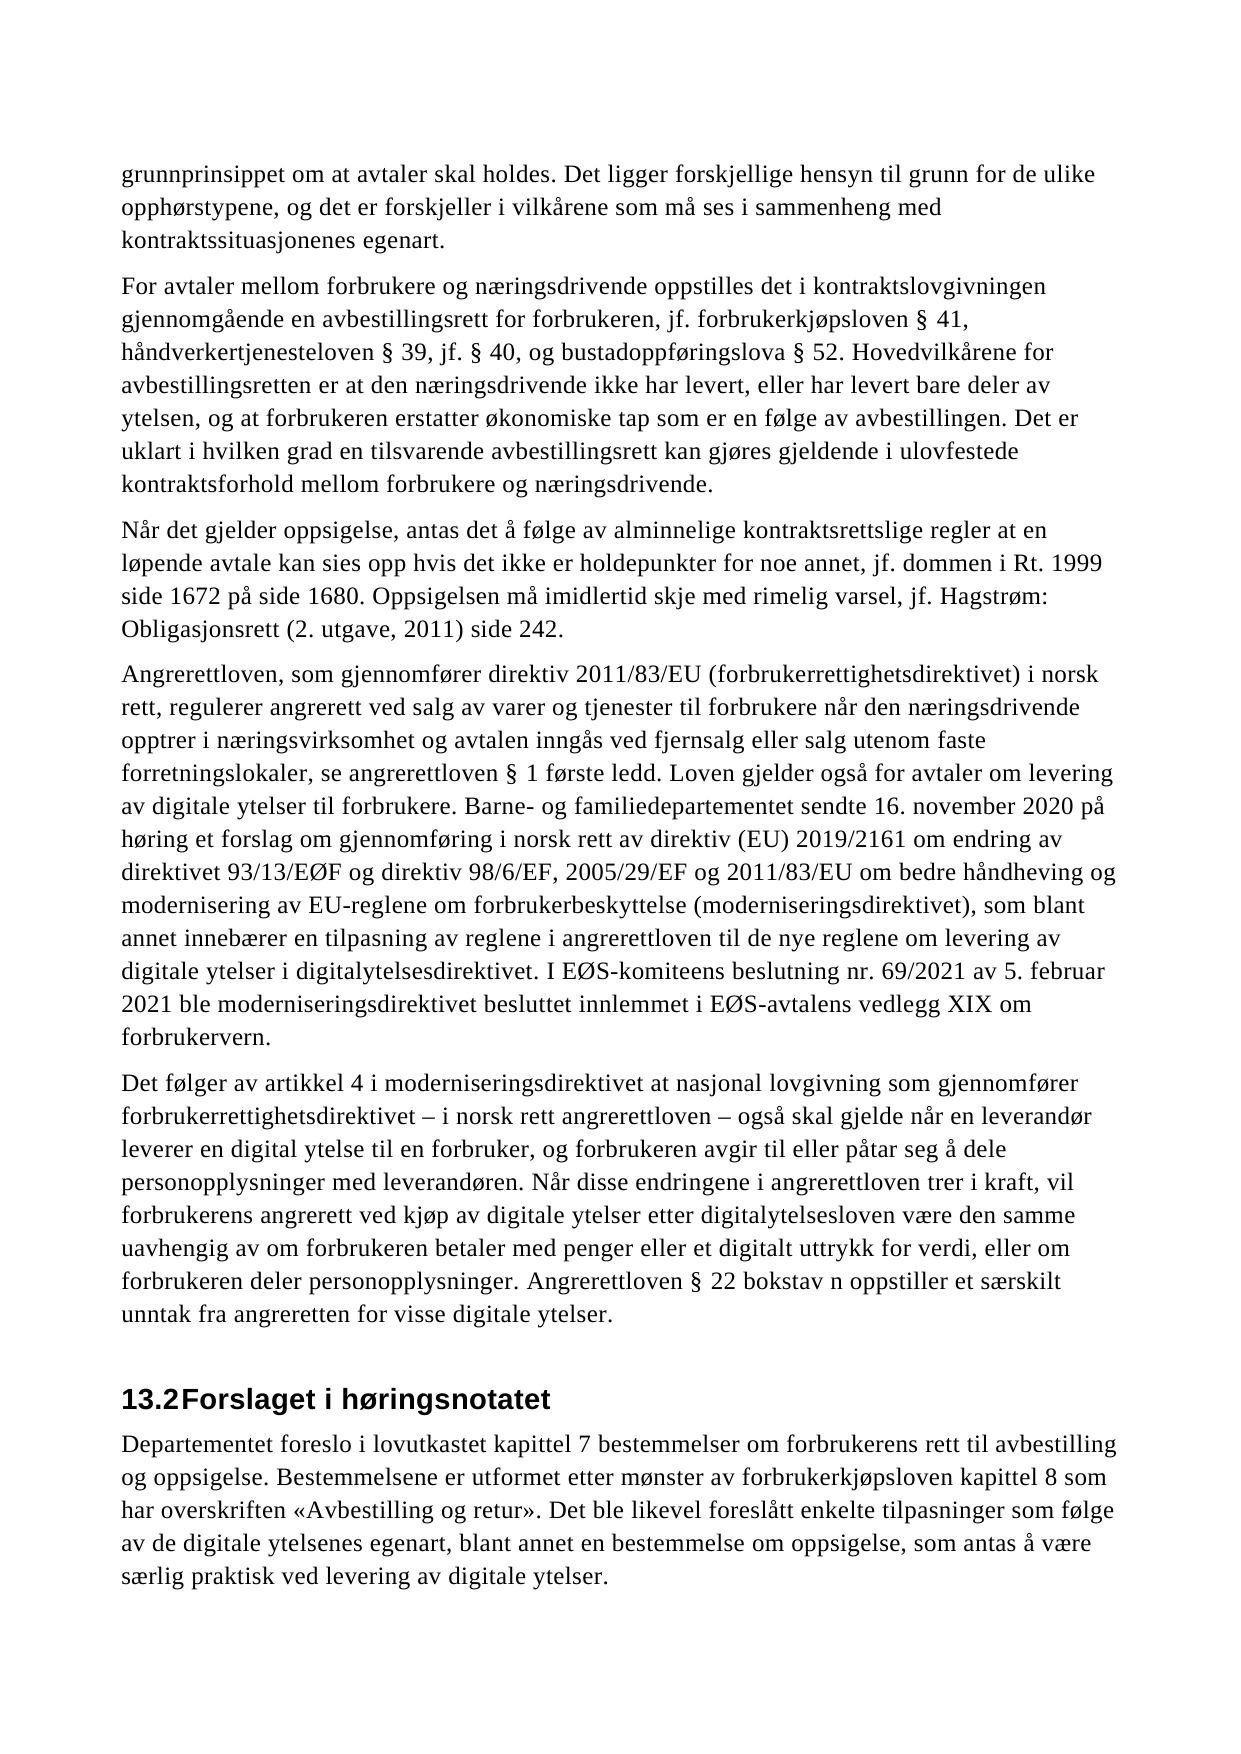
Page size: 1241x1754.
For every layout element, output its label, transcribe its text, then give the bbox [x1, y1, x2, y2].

text Angrerettloven, som gjennomfører direktiv 2011/83/EU (forbrukerrettighetsdirektivet) i norsk rett, regulerer angrerett ved salg av varer og tjenester til forbrukere når den næringsdrivende opptrer i næringsvirksomhet og avtalen inngås ved fjernsalg eller salg utenom faste forretningslokaler, se angrerettloven § 1 første ledd. Loven gjelder også for avtaler om levering av digitale ytelser til forbrukere. Barne- og familiedepartementet sendte 16. november 2020 på høring et forslag om gjennomføring i norsk rett av direktiv (EU) 2019/2161 om endring av direktivet 93/13/EØF og direktiv 98/6/EF, 2005/29/EF og 2011/83/EU om bedre håndheving og modernisering av EU-reglene om forbrukerbeskyttelse (moderniseringsdirektivet), som blant annet innebærer en tilpasning av reglene i angrerettloven til de nye reglene om levering av digitale ytelser i digitalytelsesdirektivet. I EØS-komiteens beslutning nr. 69/2021 av 5. februar 2021 ble moderniseringsdirektivet besluttet innlemmet i EØS-avtalens vedlegg XIX om forbrukervern. [121, 659, 1119, 1051]
text Departementet foreslo i lovutkastet kapittel 7 bestemmelser om forbrukerens rett til avbestilling og oppsigelse. Bestemmelsene er utformet etter mønster av forbrukerkjøpsloven kapittel 8 som har overskriften «Avbestilling og retur». Det ble likevel foreslått enkelte tilpasninger som følge av de digitale ytelsenes egenart, blant annet en bestemmelse om oppsigelse, som antas å være særlig praktisk ved levering av digitale ytelser. [121, 1429, 1119, 1590]
text Når det gjelder oppsigelse, antas det å følge av alminnelige kontraktsrettslige regler at en løpende avtale kan sies opp hvis det ikke er holdepunkter for noe annet, jf. dommen i Rt. 1999 side 1672 på side 1680. Oppsigelsen må imidlertid skje med rimelig varsel, jf. Hagstrøm: Obligasjonsrett (2. utgave, 2011) side 242. [121, 515, 1119, 642]
text For avtaler mellom forbrukere og næringsdrivende oppstilles det i kontraktslovgivningen gjennomgående en avbestillingsrett for forbrukeren, jf. forbrukerkjøpsloven § 41, håndverkertjenesteloven § 39, jf. § 40, og bustadoppføringslova § 52. Hovedvilkårene for avbestillingsretten er at den næringsdrivende ikke har levert, eller har levert bare deler av ytelsen, og at forbrukeren erstatter økonomiske tap som er en følge av avbestillingen. Det er uklart i hvilken grad en tilsvarende avbestillingsrett kan gjøres gjeldende i ulovfestede kontraktsforhold mellom forbrukere og næringsdrivende. [121, 271, 1119, 498]
text Det følger av artikkel 4 i moderniseringsdirektivet at nasjonal lovgivning som gjennomfører forbrukerrettighetsdirektivet – i norsk rett angrerettloven – også skal gjelde når en leverandør leverer en digital ytelse til en forbruker, og forbrukeren avgir til eller påtar seg å dele personopplysninger med leverandøren. Når disse endringene i angrerettloven trer i kraft, vil forbrukerens angrerett ved kjøp av digitale ytelser etter digitalytelsesloven være den samme uavhengig av om forbrukeren betaler med penger eller et digitalt uttrykk for verdi, eller om forbrukeren deler personopplysninger. Angrerettloven § 22 bokstav n oppstiller et særskilt unntak fra angreretten for visse digitale ytelser. [121, 1068, 1119, 1328]
subtitle Forslaget i høringsnotatet [121, 1382, 1119, 1416]
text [121, 159, 1119, 254]
